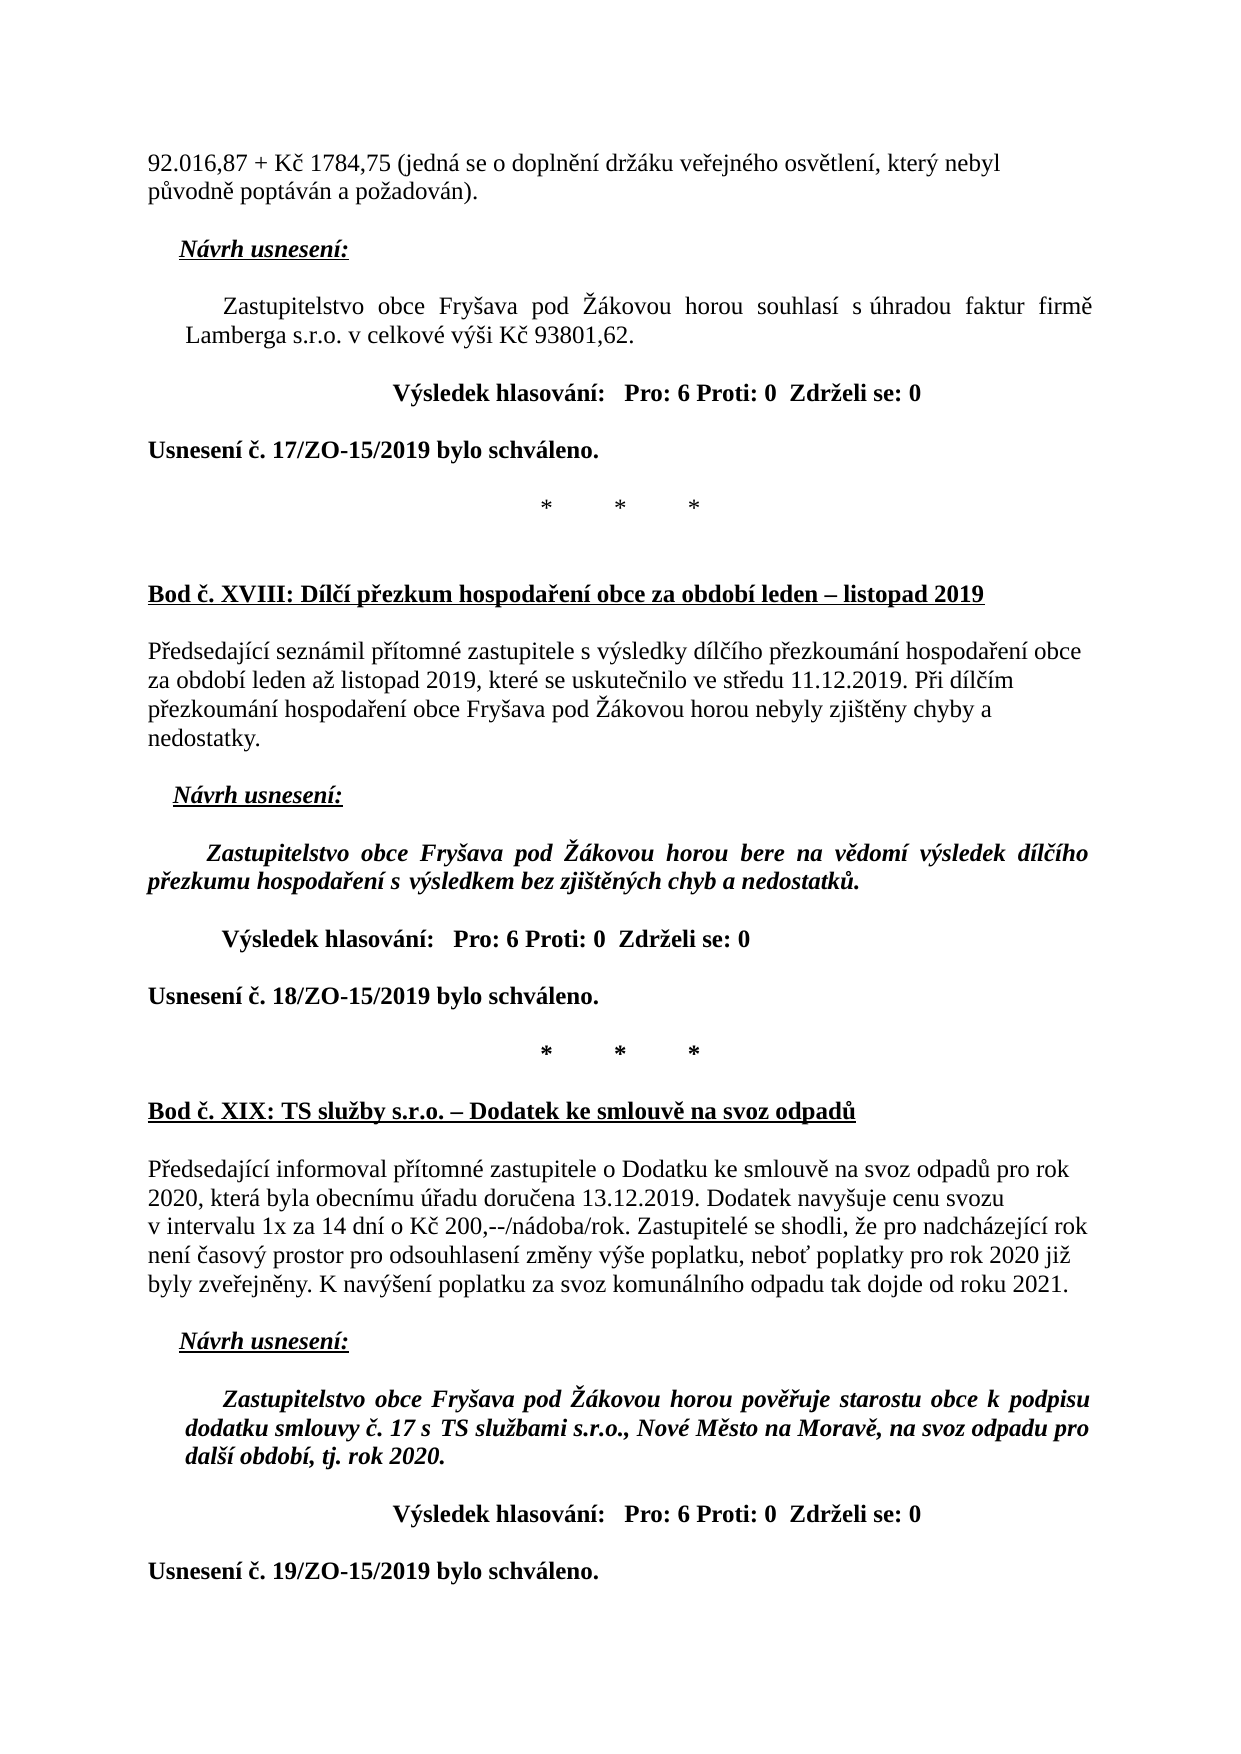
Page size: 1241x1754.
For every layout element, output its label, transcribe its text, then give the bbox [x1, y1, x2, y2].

text Výsledek hlasování: Pro: 6 Proti: 0 Zdrželi se: 0 [148, 378, 1093, 406]
text Bod č. XVIII: Dílčí přezkum hospodaření obce za období leden – listopad 2019 [148, 579, 1093, 608]
text Návrh usnesení: [148, 780, 1093, 809]
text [148, 148, 1093, 205]
text Usnesení č. 17/ZO-15/2019 bylo schváleno. [148, 435, 1093, 464]
text Výsledek hlasování: Pro: 6 Proti: 0 Zdrželi se: 0 [148, 1499, 1093, 1528]
text Bod č. XIX: TS služby s.r.o. – Dodatek ke smlouvě na svoz odpadů [148, 1096, 1093, 1125]
text Usnesení č. 19/ZO-15/2019 bylo schváleno. [148, 1556, 1093, 1585]
text Návrh usnesení: [148, 1326, 1093, 1355]
text * * * [148, 493, 1093, 521]
text * * * [148, 1039, 1093, 1068]
text Zastupitelstvo obce Fryšava pod Žákovou horou bere na vědomí výsledek dílčího přezkumu hospodaření s výsledkem bez zjištěných chyb a nedostatků. [148, 838, 1093, 895]
text Zastupitelstvo obce Fryšava pod Žákovou horou souhlasí s úhradou faktur firmě Lamberga s.r.o. v celkové výši Kč 93801,62. [185, 291, 1093, 349]
text Usnesení č. 18/ZO-15/2019 bylo schváleno. [148, 981, 1093, 1010]
text Zastupitelstvo obce Fryšava pod Žákovou horou pověřuje starostu obce k podpisu dodatku smlouvy č. 17 s TS službami s.r.o., Nové Město na Moravě, na svoz odpadu pro další období, tj. rok 2020. [185, 1384, 1093, 1470]
text Návrh usnesení: [148, 234, 1093, 263]
text Předsedající seznámil přítomné zastupitele s výsledky dílčího přezkoumání hospodaření obce za období leden až listopad 2019, které se uskutečnilo ve středu 11.12.2019. Při dílčím přezkoumání hospodaření obce Fryšava pod Žákovou horou nebyly zjištěny chyby a nedostatky. [148, 636, 1093, 751]
text Předsedající informoval přítomné zastupitele o Dodatku ke smlouvě na svoz odpadů pro rok 2020, která byla obecnímu úřadu doručena 13.12.2019. Dodatek navyšuje cenu svozu v intervalu 1x za 14 dní o Kč 200,--/nádoba/rok. Zastupitelé se shodli, že pro nadcházející rok není časový prostor pro odsouhlasení změny výše poplatku, neboť poplatky pro rok 2020 již byly zveřejněny. K navýšení poplatku za svoz komunálního odpadu tak dojde od roku 2021. [148, 1154, 1093, 1298]
text Výsledek hlasování: Pro: 6 Proti: 0 Zdrželi se: 0 [148, 924, 1093, 953]
